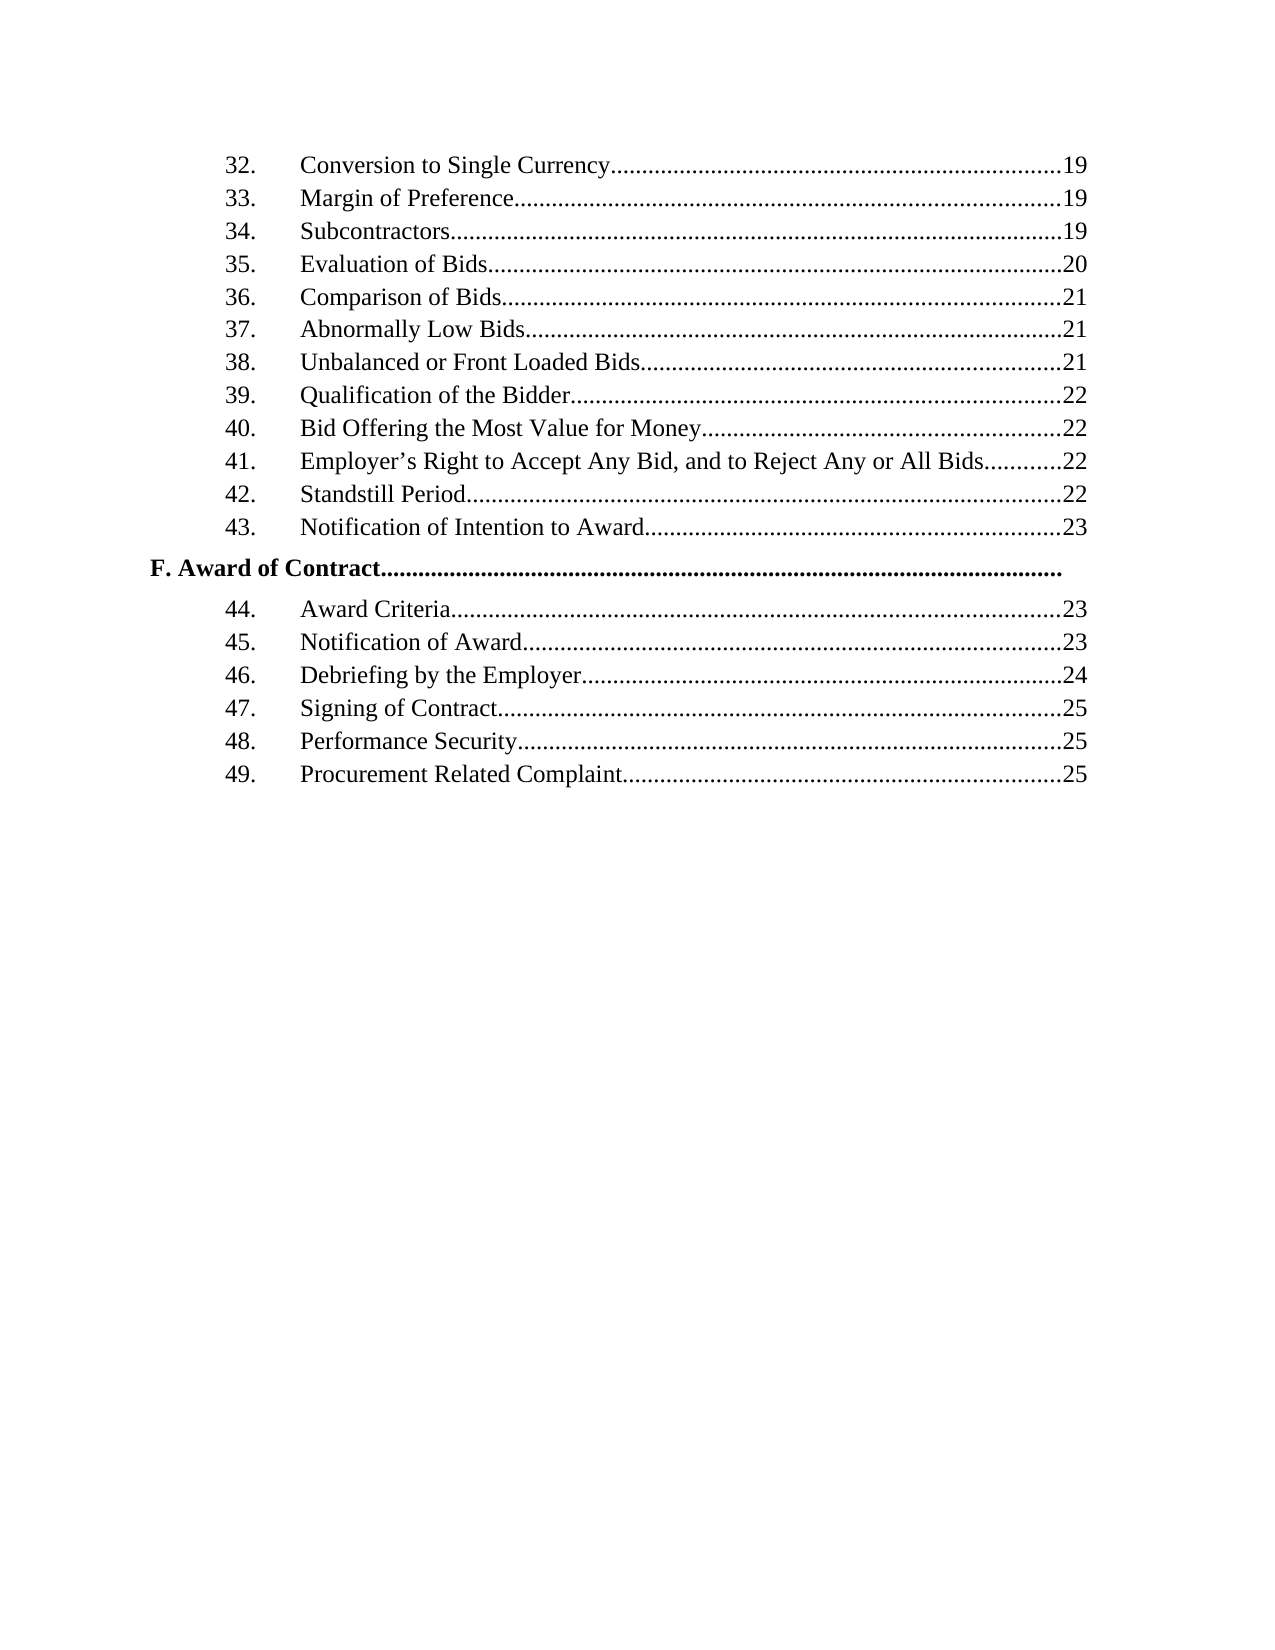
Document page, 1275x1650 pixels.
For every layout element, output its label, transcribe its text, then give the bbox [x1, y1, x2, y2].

text 36. Comparison of Bids 21 [225, 282, 1125, 310]
text 38. Unbalanced or Front Loaded Bids 21 [225, 347, 1125, 376]
text 45. Notification of Award 23 [225, 627, 1125, 656]
text 35. Evaluation of Bids 20 [225, 249, 1125, 277]
text 37. Abnormally Low Bids 21 [225, 314, 1125, 343]
text 39. Qualification of the Bidder 22 [225, 380, 1125, 409]
text 40. Bid Offering the Most Value for Money 22 [225, 413, 1125, 442]
text 47. Signing of Contract 25 [225, 693, 1125, 722]
text F. Award of Contract 23 [150, 553, 1050, 582]
text 33. Margin of Preference 19 [225, 183, 1125, 212]
text 48. Performance Security 25 [225, 726, 1125, 755]
text 43. Notification of Intention to Award 23 [225, 512, 1125, 541]
text 49. Procurement Related Complaint 25 [225, 759, 1125, 788]
text 41. Employer’s Right to Accept Any Bid, and to Reject Any or All Bids 22 [225, 446, 1125, 475]
text 46. Debriefing by the Employer 24 [225, 660, 1125, 689]
text 42. Standstill Period 22 [225, 479, 1125, 508]
text 34. Subcontractors 19 [225, 216, 1125, 244]
text 32. Conversion to Single Currency 19 [225, 150, 1125, 179]
text 44. Award Criteria 23 [225, 594, 1125, 623]
